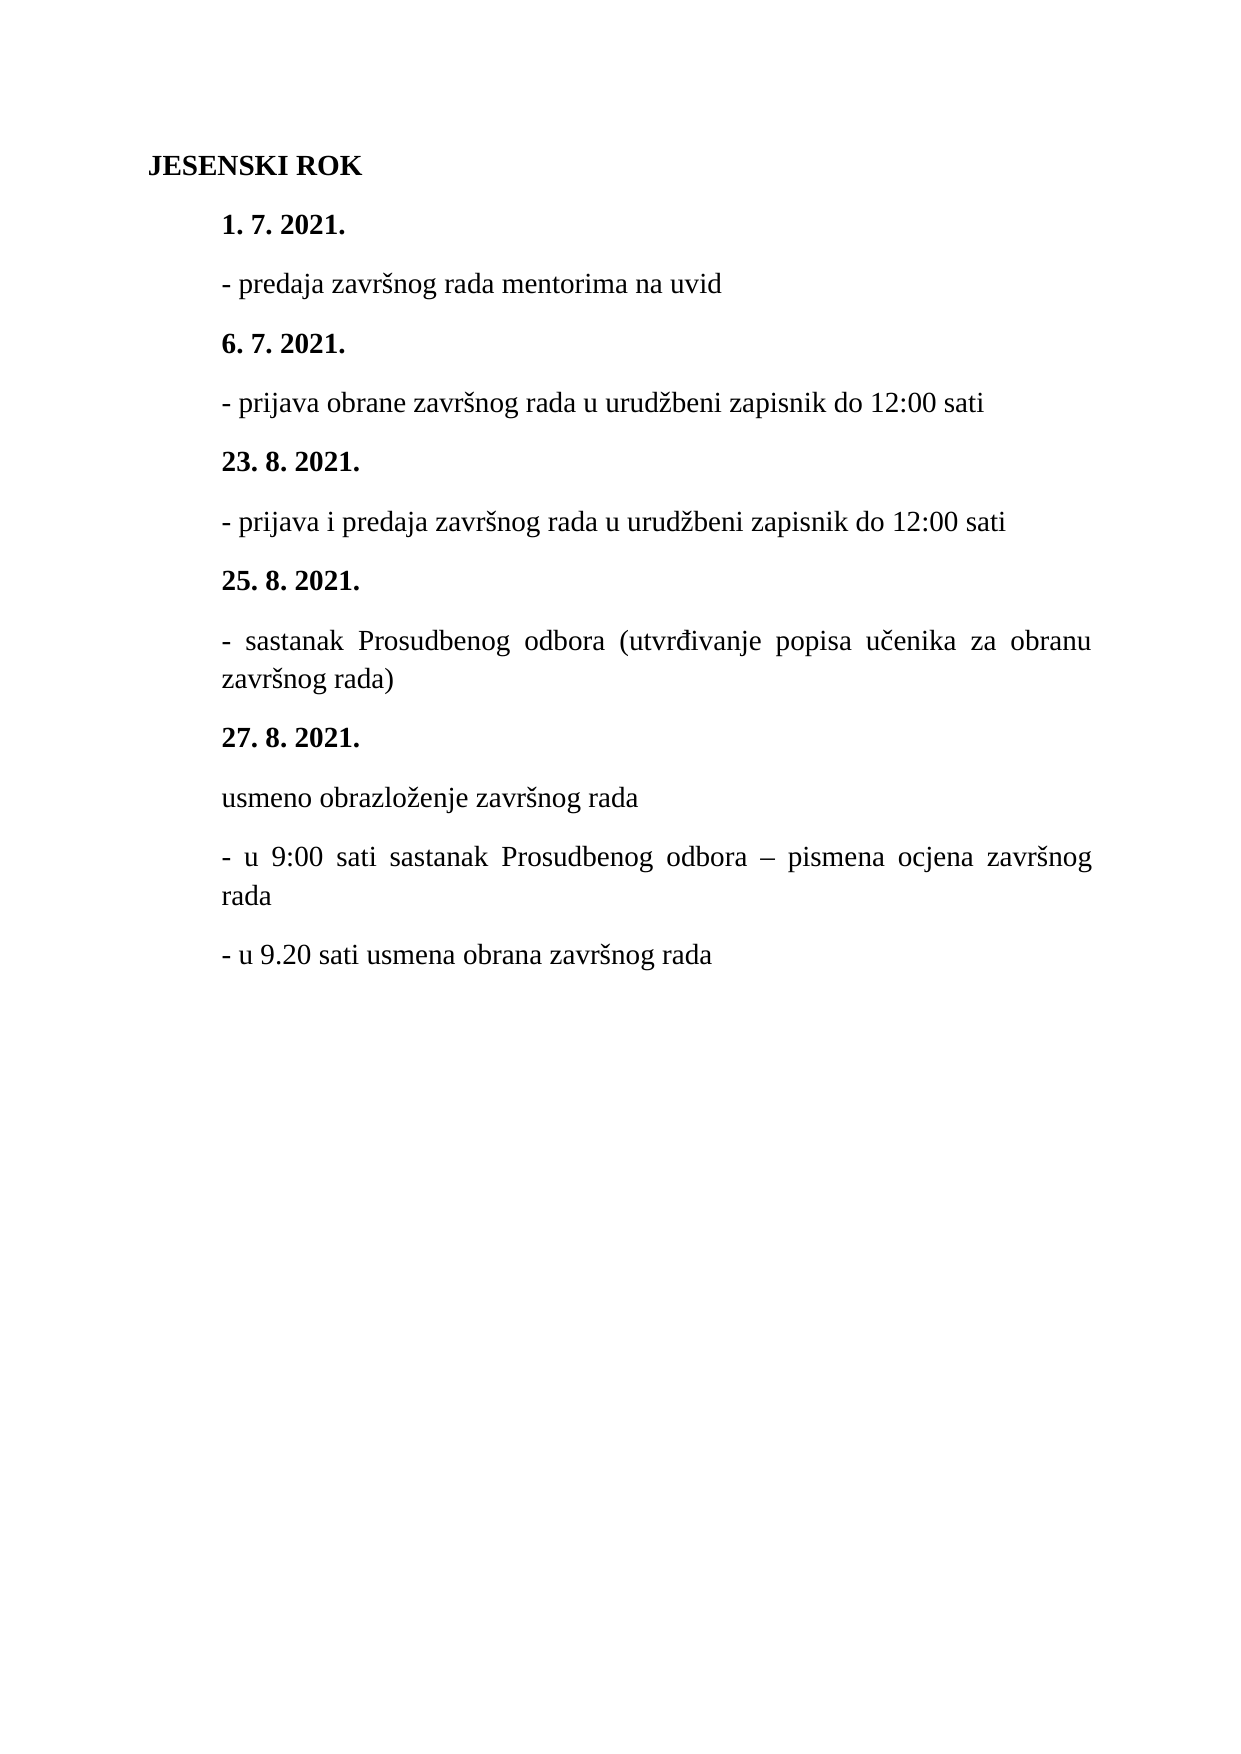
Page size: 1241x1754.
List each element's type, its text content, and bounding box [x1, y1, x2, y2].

text - prijava i predaja završnog rada u urudžbeni zapisnik do 12:00 sati [221, 504, 1093, 537]
text - sastanak Prosudbenog odbora (utvrđivanje popisa učenika za obranu završnog rada) [221, 623, 1093, 695]
text - predaja završnog rada mentorima na uvid [221, 266, 1093, 300]
text usmeno obrazloženje završnog rada [221, 780, 1093, 813]
text 1. 7. 2021. [221, 207, 1093, 241]
text 25. 8. 2021. [221, 563, 1093, 597]
text 23. 8. 2021. [221, 444, 1093, 478]
text JESENSKI ROK [148, 148, 1093, 181]
text 6. 7. 2021. [221, 326, 1093, 359]
text - prijava obrane završnog rada u urudžbeni zapisnik do 12:00 sati [221, 385, 1093, 419]
text - u 9.20 sati usmena obrana završnog rada [221, 937, 1093, 971]
text - u 9:00 sati sastanak Prosudbenog odbora – pismena ocjena završnog rada [221, 839, 1093, 911]
text 27. 8. 2021. [221, 721, 1093, 754]
